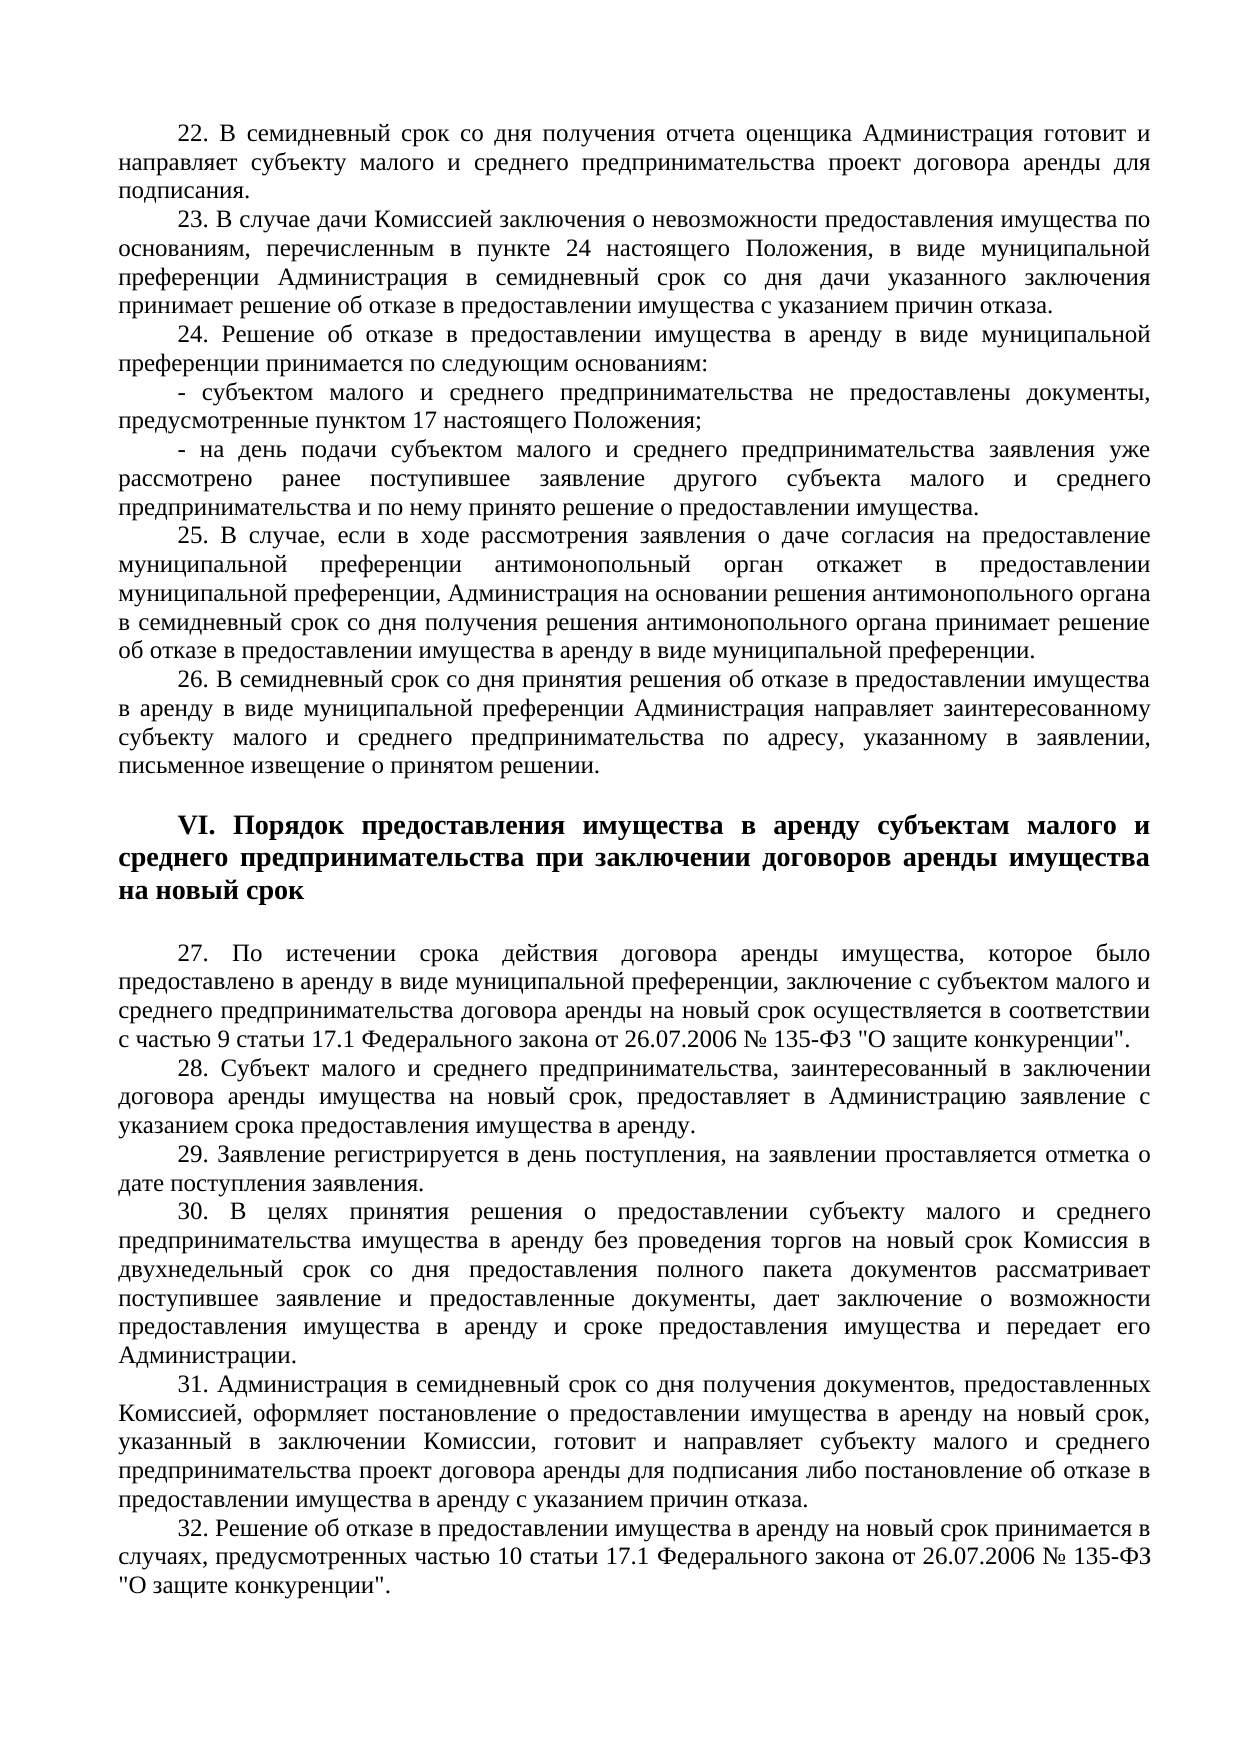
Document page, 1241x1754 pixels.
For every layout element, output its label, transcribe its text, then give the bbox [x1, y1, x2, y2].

text 32. Решение об отказе в предоставлении имущества в аренду на новый срок принимается в случаях, предусмотренных частью 10 статьи 17.1 Федерального закона от 26.07.2006 № 135-ФЗ "О защите конкуренции". [118, 1513, 1152, 1599]
text 31. Администрация в семидневный срок со дня получения документов, предоставленных Комиссией, оформляет постановление о предоставлении имущества в аренду на новый срок, указанный в заключении Комиссии, готовит и направляет субъекту малого и среднего предпринимательства проект договора аренды для подписания либо постановление об отказе в предоставлении имущества в аренду с указанием причин отказа. [118, 1369, 1152, 1513]
text 28. Субъект малого и среднего предпринимательства, заинтересованный в заключении договора аренды имущества на новый срок, предоставляет в Администрацию заявление с указанием срока предоставления имущества в аренду. [118, 1053, 1152, 1139]
text 22. В семидневный срок со дня получения отчета оценщика Администрация готовит и направляет субъекту малого и среднего предпринимательства проект договора аренды для подписания. [118, 118, 1152, 204]
text 30. В целях принятия решения о предоставлении субъекту малого и среднего предпринимательства имущества в аренду без проведения торгов на новый срок Комиссия в двухнедельный срок со дня предоставления полного пакета документов рассматривает поступившее заявление и предоставленные документы, дает заключение о возможности предоставления имущества в аренду и сроке предоставления имущества и передает его Администрации. [118, 1196, 1152, 1369]
text 29. Заявление регистрируется в день поступления, на заявлении проставляется отметка о дате поступления заявления. [118, 1139, 1152, 1196]
text 26. В семидневный срок со дня принятия решения об отказе в предоставлении имущества в аренду в виде муниципальной преференции Администрация направляет заинтересованному субъекту малого и среднего предпринимательства по адресу, указанному в заявлении, письменное извещение о принятом решении. [118, 664, 1152, 779]
text VI. Порядок предоставления имущества в аренду субъектам малого и среднего предпринимательства при заключении договоров аренды имущества на новый срок [118, 808, 1152, 905]
text 25. В случае, если в ходе рассмотрения заявления о даче согласия на предоставление муниципальной преференции антимонопольный орган откажет в предоставлении муниципальной преференции, Администрация на основании решения антимонопольного органа в семидневный срок со дня получения решения антимонопольного органа принимает решение об отказе в предоставлении имущества в аренду в виде муниципальной преференции. [118, 521, 1152, 664]
text 23. В случае дачи Комиссией заключения о невозможности предоставления имущества по основаниям, перечисленным в пункте 24 настоящего Положения, в виде муниципальной преференции Администрация в семидневный срок со дня дачи указанного заключения принимает решение об отказе в предоставлении имущества с указанием причин отказа. [118, 204, 1152, 319]
text - на день подачи субъектом малого и среднего предпринимательства заявления уже рассмотрено ранее поступившее заявление другого субъекта малого и среднего предпринимательства и по нему принято решение о предоставлении имущества. [118, 434, 1152, 521]
text 27. По истечении срока действия договора аренды имущества, которое было предоставлено в аренду в виде муниципальной преференции, заключение с субъектом малого и среднего предпринимательства договора аренды на новый срок осуществляется в соответствии с частью 9 статьи 17.1 Федерального закона от 26.07.2006 № 135-ФЗ "О защите конкуренции". [118, 938, 1152, 1053]
text - субъектом малого и среднего предпринимательства не предоставлены документы, предусмотренные пунктом 17 настоящего Положения; [118, 377, 1152, 434]
text 24. Решение об отказе в предоставлении имущества в аренду в виде муниципальной преференции принимается по следующим основаниям: [118, 319, 1152, 377]
